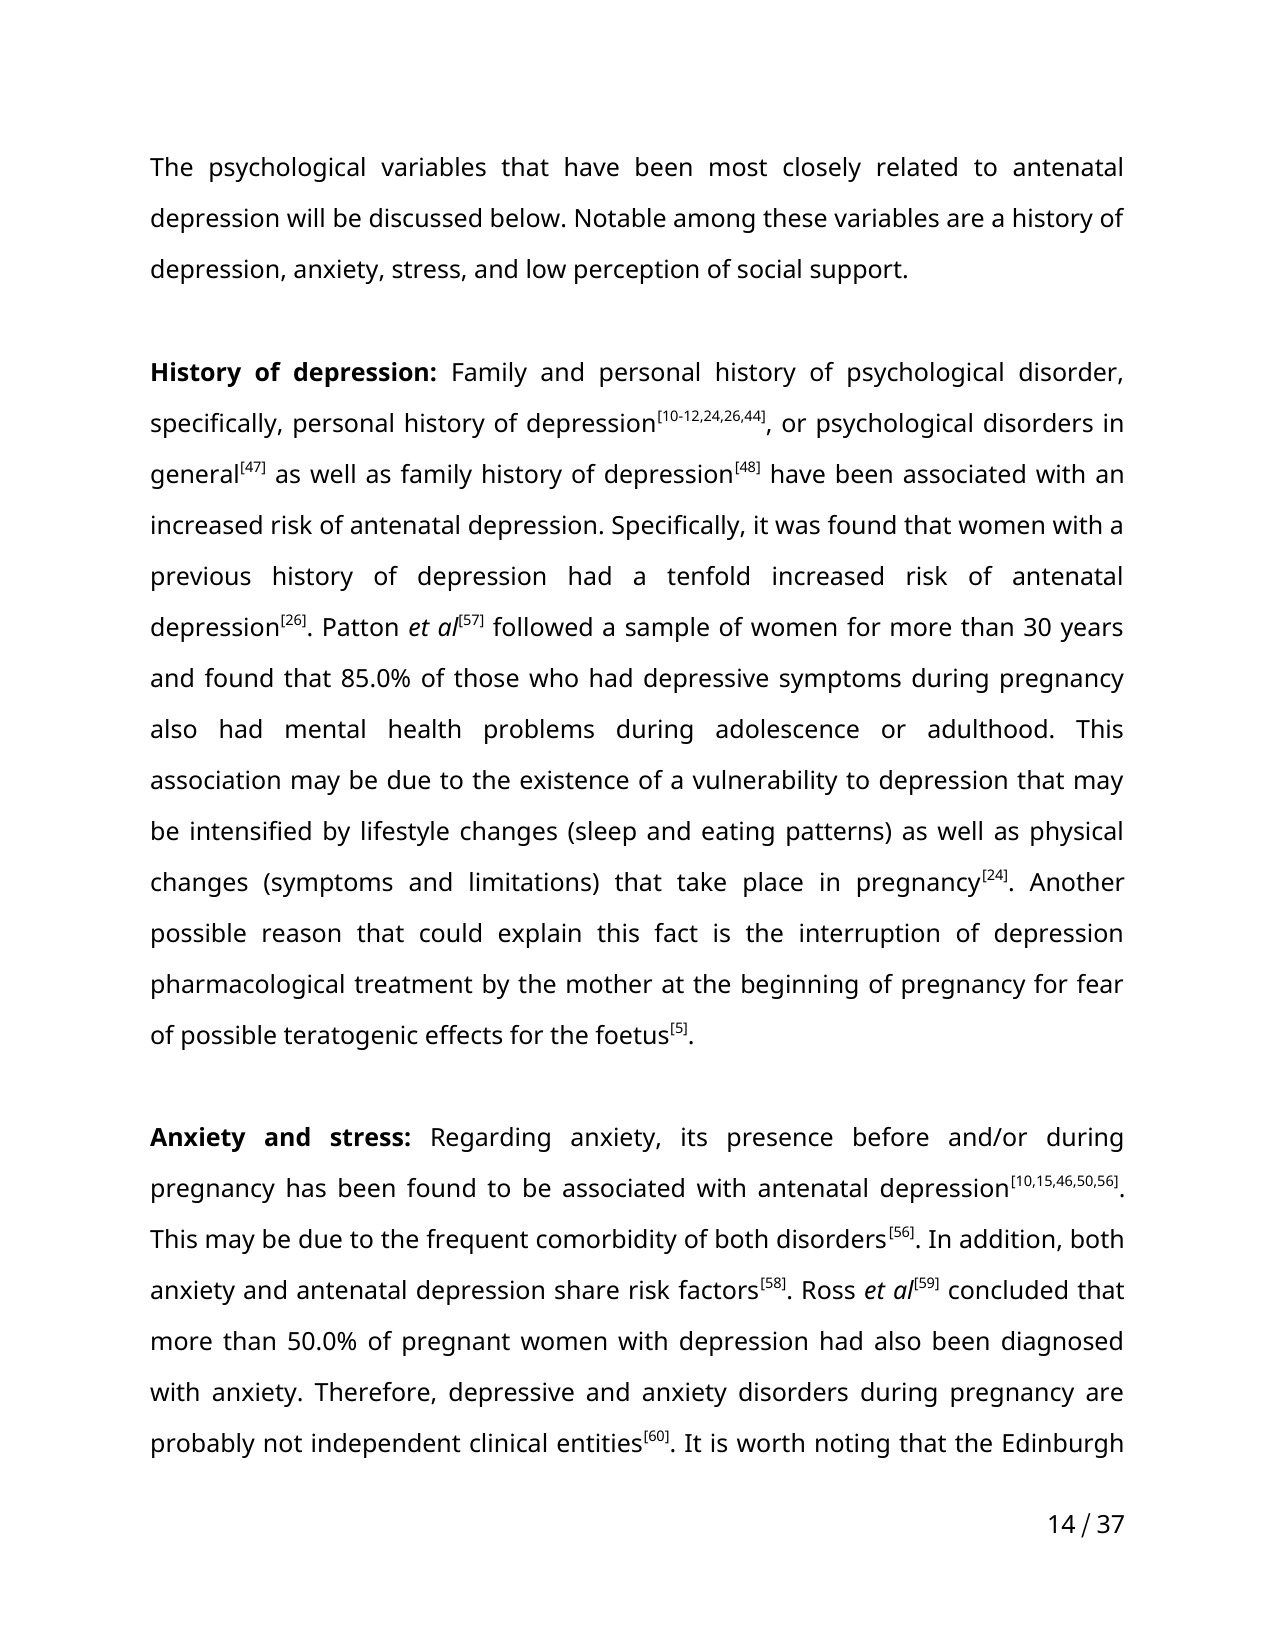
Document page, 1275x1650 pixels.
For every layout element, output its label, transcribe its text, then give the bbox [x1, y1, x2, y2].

text The psychological variables that have been most closely related to antenatal depression will be discussed below. Notable among these variables are a history of depression, anxiety, stress, and low perception of social support. [150, 150, 1125, 286]
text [150, 1120, 1125, 1460]
text History of depression: Family and personal history of psychological disorder, specifically, personal history of depression[10-12,24,26,44], or psychological disorders in general[47] as well as family history of depression[48] have been associated with an increased risk of antenatal depression. Specifically, it was found that women with a previous history of depression had a tenfold increased risk of antenatal depression[26]. Patton et al[57] followed a sample of women for more than 30 years and found that 85.0% of those who had depressive symptoms during pregnancy also had mental health problems during adolescence or adulthood. This association may be due to the existence of a vulnerability to depression that may be intensified by lifestyle changes (sleep and eating patterns) as well as physical changes (symptoms and limitations) that take place in pregnancy[24]. Another possible reason that could explain this fact is the interruption of depression pharmacological treatment by the mother at the beginning of pregnancy for fear of possible teratogenic effects for the foetus[5]. [150, 354, 1125, 1052]
